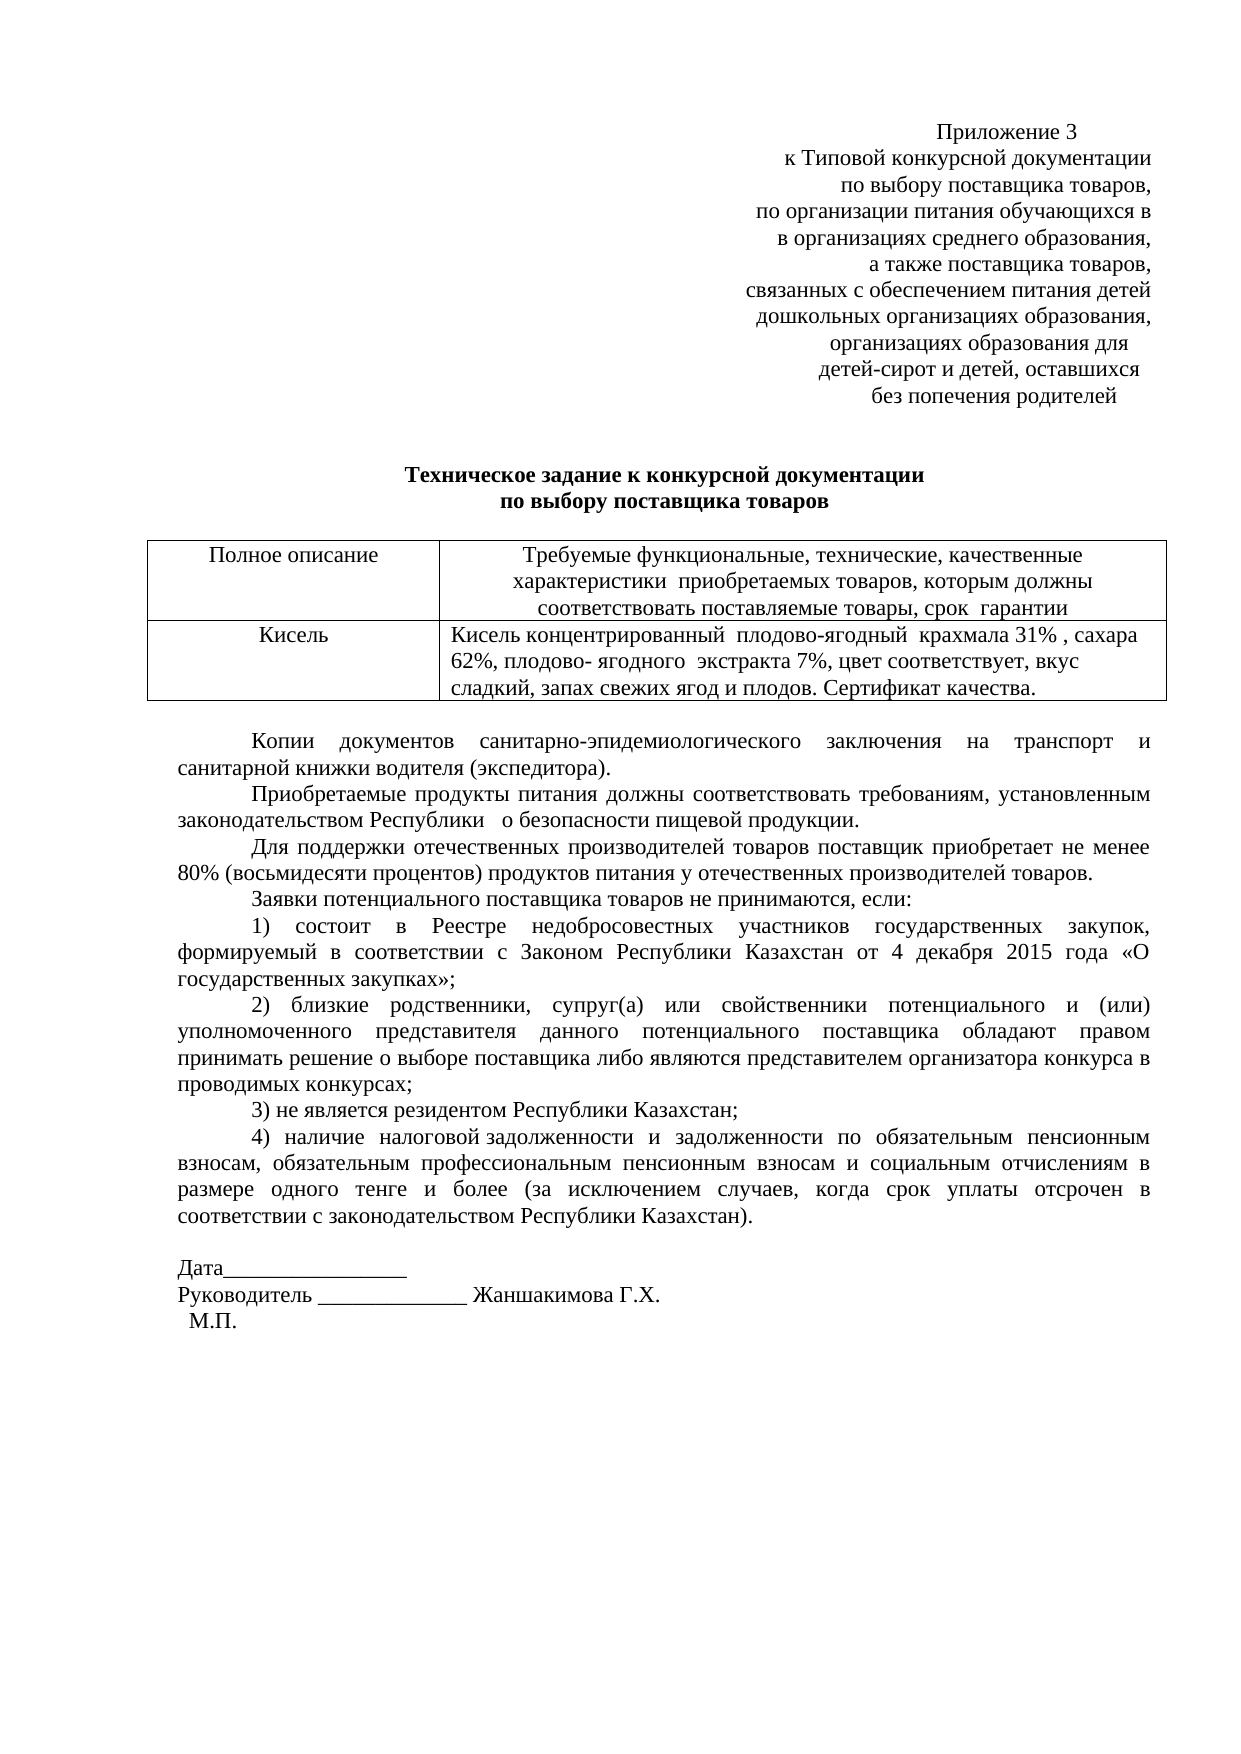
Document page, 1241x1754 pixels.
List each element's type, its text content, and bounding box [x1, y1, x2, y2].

text в организациях среднего образования, [177, 223, 1152, 250]
text Для поддержки отечественных производителей товаров поставщик приобретает не менее 80% (восьмидесяти процентов) продуктов питания у отечественных производителей товаров. [177, 833, 1152, 886]
text 2) близкие родственники, супруг(а) или свойственники потенциального и (или) уполномоченного представителя данного потенциального поставщика обладают правом принимать решение о выборе поставщика либо являются представителем организатора конкурса в проводимых конкурсах; [177, 991, 1152, 1096]
text Техническое задание к конкурсной документации [177, 461, 1152, 487]
text Приобретаемые продукты питания должны соответствовать требованиям, установленным законодательством Республики о безопасности пищевой продукции. [177, 780, 1152, 833]
text 1) состоит в Реестре недобросовестных участников государственных закупок, формируемый в соответствии с Законом Республики Казахстан от 4 декабря 2015 года «О государственных закупках»; [177, 912, 1152, 991]
text по организации питания обучающихся в [177, 197, 1152, 223]
text Руководитель _____________ Жаншакимова Г.Х. [177, 1281, 1152, 1307]
text связанных с обеспечением питания детей [177, 276, 1152, 303]
text по выбору поставщика товаров [177, 487, 1152, 513]
text М.П. [177, 1307, 1152, 1333]
text Заявки потенциального поставщика товаров не принимаются, если: [177, 886, 1152, 912]
text Копии документов санитарно-эпидемиологического заключения на транспорт и санитарной книжки водителя (экспедитора). [177, 727, 1152, 780]
text Дата________________ [177, 1254, 1152, 1281]
text 4) наличие налоговой задолженности и задолженности по обязательным пенсионным взносам, обязательным профессиональным пенсионным взносам и социальным отчислениям в размере одного тенге и более (за исключением случаев, когда срок уплаты отсрочен в соответствии с законодательством Республики Казахстан). [177, 1123, 1152, 1228]
table_cell Кисель концентрированный плодово-ягодный крахмала 31% , сахара 62%, плодово- ягодного экстракта 7%, цвет соответствует, вкус сладкий, запах свежих ягод и плодов. Сертификат качества. [440, 621, 1166, 700]
text 3) не является резидентом Республики Казахстан; [177, 1096, 1152, 1123]
table_header Требуемые функциональные, технические, качественные характеристики приобретаемых товаров, которым должны соответствовать поставляемые товары, срок гарантии [440, 541, 1166, 620]
text а также поставщика товаров, [177, 250, 1152, 276]
text дошкольных организациях образования, организациях образования для детей-сирот и детей, оставшихся без попечения родителей [177, 303, 1152, 408]
table_header Полное описание [148, 541, 439, 620]
table_cell Кисель [148, 621, 439, 700]
text Приложение 3 к Типовой конкурсной документации по выбору поставщика товаров, [177, 118, 1152, 197]
